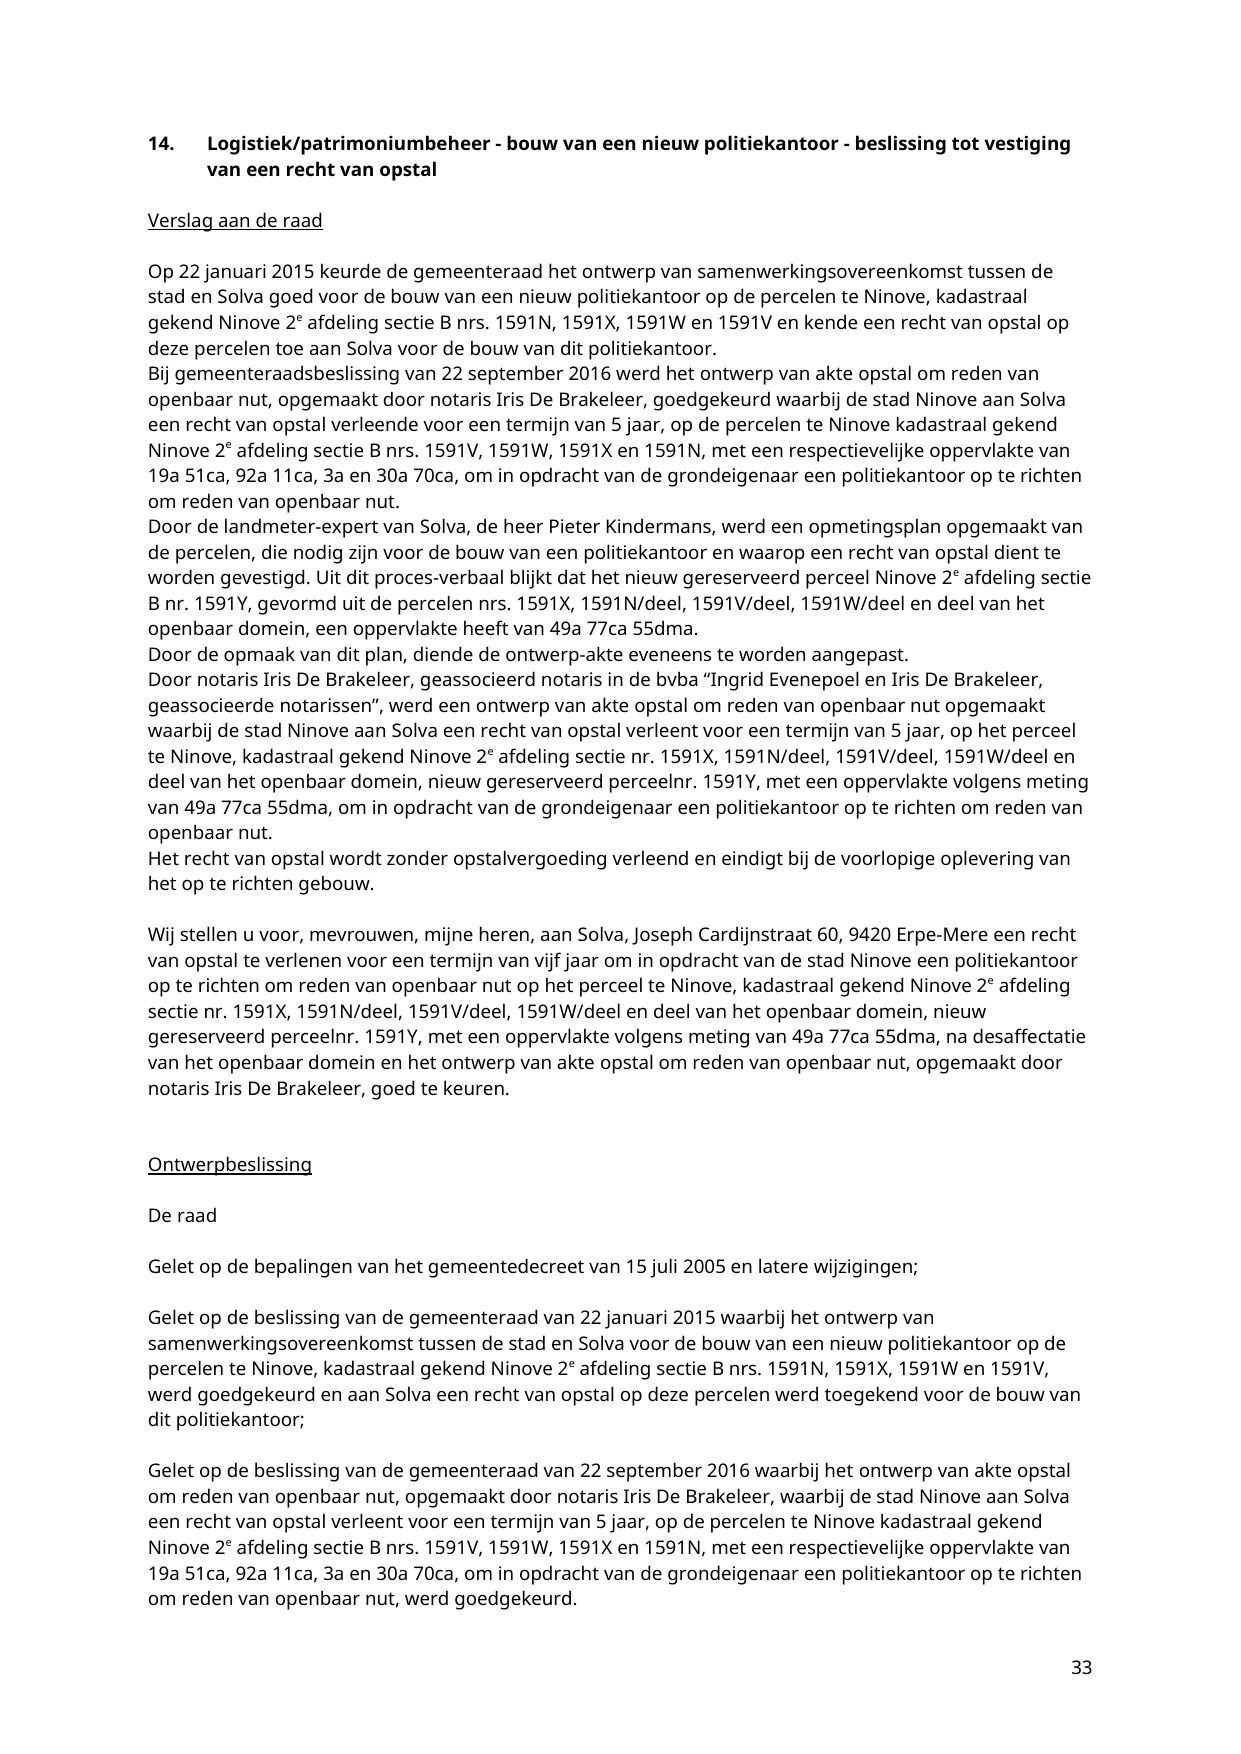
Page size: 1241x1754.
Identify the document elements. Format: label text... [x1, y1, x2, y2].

text Bij gemeenteraadsbeslissing van 22 september 2016 werd het ontwerp van akte opstal om reden van openbaar nut, opgemaakt door notaris Iris De Brakeleer, goedgekeurd waarbij de stad Ninove aan Solva een recht van opstal verleende voor een termijn van 5 jaar, op de percelen te Ninove kadastraal gekend Ninove 2e afdeling sectie B nrs. 1591V, 1591W, 1591X en 1591N, met een respectievelijke oppervlakte van 19a 51ca, 92a 11ca, 3a en 30a 70ca, om in opdracht van de grondeigenaar een politiekantoor op te richten om reden van openbaar nut. [148, 360, 1092, 513]
text Door notaris Iris De Brakeleer, geassocieerd notaris in de bvba “Ingrid Evenepoel en Iris De Brakeleer, geassocieerde notarissen”, werd een ontwerp van akte opstal om reden van openbaar nut opgemaakt waarbij de stad Ninove aan Solva een recht van opstal verleent voor een termijn van 5 jaar, op het perceel te Ninove, kadastraal gekend Ninove 2e afdeling sectie nr. 1591X, 1591N/deel, 1591V/deel, 1591W/deel en deel van het openbaar domein, nieuw gereserveerd perceelnr. 1591Y, met een oppervlakte volgens meting van 49a 77ca 55dma, om in opdracht van de grondeigenaar een politiekantoor op te richten om reden van openbaar nut. [148, 667, 1092, 845]
text De raad [148, 1202, 1092, 1228]
text Wij stellen u voor, mevrouwen, mijne heren, aan Solva, Joseph Cardijnstraat 60, 9420 Erpe-Mere een recht van opstal te verlenen voor een termijn van vijf jaar om in opdracht van de stad Ninove een politiekantoor op te richten om reden van openbaar nut op het perceel te Ninove, kadastraal gekend Ninove 2e afdeling sectie nr. 1591X, 1591N/deel, 1591V/deel, 1591W/deel en deel van het openbaar domein, nieuw gereserveerd perceelnr. 1591Y, met een oppervlakte volgens meting van 49a 77ca 55dma, na desaffectatie van het openbaar domein en het ontwerp van akte opstal om reden van openbaar nut, opgemaakt door notaris Iris De Brakeleer, goed te keuren. [148, 922, 1092, 1100]
text Het recht van opstal wordt zonder opstalvergoeding verleend en eindigt bij de voorlopige oplevering van het op te richten gebouw. [148, 845, 1092, 896]
text Door de landmeter-expert van Solva, de heer Pieter Kindermans, werd een opmetingsplan opgemaakt van de percelen, die nodig zijn voor de bouw van een politiekantoor en waarop een recht van opstal dient te worden gevestigd. Uit dit proces-verbaal blijkt dat het nieuw gereserveerd perceel Ninove 2e afdeling sectie B nr. 1591Y, gevormd uit de percelen nrs. 1591X, 1591N/deel, 1591V/deel, 1591W/deel en deel van het openbaar domein, een oppervlakte heeft van 49a 77ca 55dma. [148, 513, 1092, 641]
text 14. Logistiek/patrimoniumbeheer - bouw van een nieuw politiekantoor - beslissing tot vestiging van een recht van opstal [148, 131, 1092, 182]
text Verslag aan de raad [148, 207, 1092, 233]
text Op 22 januari 2015 keurde de gemeenteraad het ontwerp van samenwerkingsovereenkomst tussen de stad en Solva goed voor de bouw van een nieuw politiekantoor op de percelen te Ninove, kadastraal gekend Ninove 2e afdeling sectie B nrs. 1591N, 1591X, 1591W en 1591V en kende een recht van opstal op deze percelen toe aan Solva voor de bouw van dit politiekantoor. [148, 258, 1092, 360]
text Gelet op de beslissing van de gemeenteraad van 22 januari 2015 waarbij het ontwerp van samenwerkingsovereenkomst tussen de stad en Solva voor de bouw van een nieuw politiekantoor op de percelen te Ninove, kadastraal gekend Ninove 2e afdeling sectie B nrs. 1591N, 1591X, 1591W en 1591V, werd goedgekeurd en aan Solva een recht van opstal op deze percelen werd toegekend voor de bouw van dit politiekantoor; [148, 1304, 1092, 1432]
text Door de opmaak van dit plan, diende de ontwerp-akte eveneens te worden aangepast. [148, 641, 1092, 667]
text Gelet op de beslissing van de gemeenteraad van 22 september 2016 waarbij het ontwerp van akte opstal om reden van openbaar nut, opgemaakt door notaris Iris De Brakeleer, waarbij de stad Ninove aan Solva een recht van opstal verleent voor een termijn van 5 jaar, op de percelen te Ninove kadastraal gekend Ninove 2e afdeling sectie B nrs. 1591V, 1591W, 1591X en 1591N, met een respectievelijke oppervlakte van 19a 51ca, 92a 11ca, 3a en 30a 70ca, om in opdracht van de grondeigenaar een politiekantoor op te richten om reden van openbaar nut, werd goedgekeurd. [148, 1458, 1092, 1611]
text Gelet op de bepalingen van het gemeentedecreet van 15 juli 2005 en latere wijzigingen; [148, 1253, 1092, 1279]
text Ontwerpbeslissing [148, 1151, 1092, 1177]
